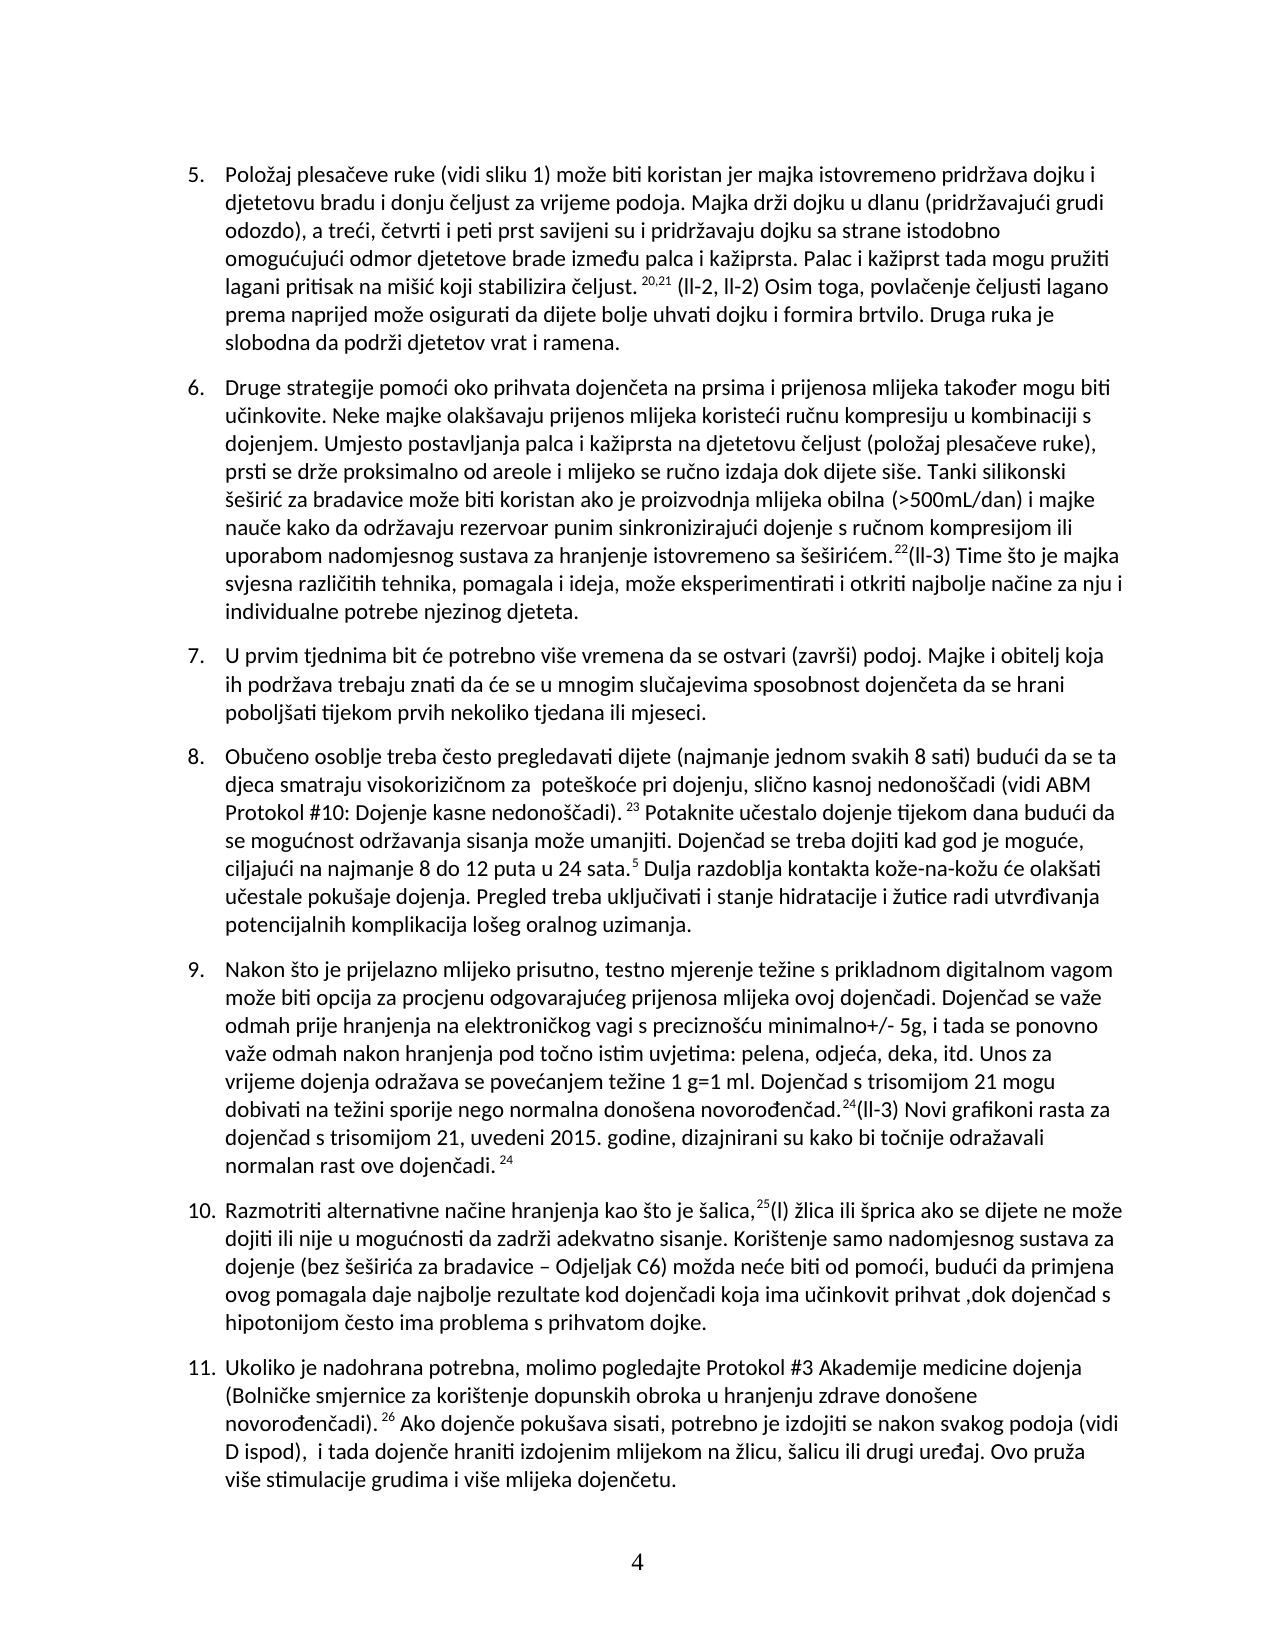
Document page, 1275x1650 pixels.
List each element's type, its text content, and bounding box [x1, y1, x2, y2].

list Razmotriti alternativne načine hranjenja kao što je šalica,25(l) žlica ili šprica ako se dijete ne može dojiti ili nije u mogućnosti da zadrži adekvatno sisanje. Korištenje samo nadomjesnog sustava za dojenje (bez šeširića za bradavice – Odjeljak C6) možda neće biti od pomoći, budući da primjena ovog pomagala daje najbolje rezultate kod dojenčadi koja ima učinkovit prihvat ,dok dojenčad s hipotonijom često ima problema s prihvatom dojke. [187, 1196, 1125, 1336]
list Položaj plesačeve ruke (vidi sliku 1) može biti koristan jer majka istovremeno pridržava dojku i djetetovu bradu i donju čeljust za vrijeme podoja. Majka drži dojku u dlanu (pridržavajući grudi odozdo), a treći, četvrti i peti prst savijeni su i pridržavaju dojku sa strane istodobno omogućujući odmor djetetove brade između palca i kažiprsta. Palac i kažiprst tada mogu pružiti lagani pritisak na mišić koji stabilizira čeljust. 20,21 (ll-2, ll-2) Osim toga, povlačenje čeljusti lagano prema naprijed može osigurati da dijete bolje uhvati dojku i formira brtvilo. Druga ruka je slobodna da podrži djetetov vrat i ramena. [187, 160, 1125, 356]
list Druge strategije pomoći oko prihvata dojenčeta na prsima i prijenosa mlijeka također mogu biti učinkovite. Neke majke olakšavaju prijenos mlijeka koristeći ručnu kompresiju u kombinaciji s dojenjem. Umjesto postavljanja palca i kažiprsta na djetetovu čeljust (položaj plesačeve ruke), prsti se drže proksimalno od areole i mlijeko se ručno izdaja dok dijete siše. Tanki silikonski šeširić za bradavice može biti koristan ako je proizvodnja mlijeka obilna (>500mL/dan) i majke nauče kako da održavaju rezervoar punim sinkronizirajući dojenje s ručnom kompresijom ili uporabom nadomjesnog sustava za hranjenje istovremeno sa šeširićem.22(ll-3) Time što je majka svjesna različitih tehnika, pomagala i ideja, može eksperimentirati i otkriti najbolje načine za nju i individualne potrebe njezinog djeteta. [187, 373, 1125, 625]
list Obučeno osoblje treba često pregledavati dijete (najmanje jednom svakih 8 sati) budući da se ta djeca smatraju visokorizičnom za poteškoće pri dojenju, slično kasnoj nedonoščadi (vidi ABM Protokol #10: Dojenje kasne nedonoščadi). 23 Potaknite učestalo dojenje tijekom dana budući da se mogućnost održavanja sisanja može umanjiti. Dojenčad se treba dojiti kad god je moguće, ciljajući na najmanje 8 do 12 puta u 24 sata.5 Dulja razdoblja kontakta kože-na-kožu će olakšati učestale pokušaje dojenja. Pregled treba uključivati i stanje hidratacije i žutice radi utvrđivanja potencijalnih komplikacija lošeg oralnog uzimanja. [187, 742, 1125, 938]
list U prvim tjednima bit će potrebno više vremena da se ostvari (završi) podoj. Majke i obitelj koja ih podržava trebaju znati da će se u mnogim slučajevima sposobnost dojenčeta da se hrani poboljšati tijekom prvih nekoliko tjedana ili mjeseci. [187, 642, 1125, 726]
list Nakon što je prijelazno mlijeko prisutno, testno mjerenje težine s prikladnom digitalnom vagom može biti opcija za procjenu odgovarajućeg prijenosa mlijeka ovoj dojenčadi. Dojenčad se važe odmah prije hranjenja na elektroničkog vagi s preciznošću minimalno+/- 5g, i tada se ponovno važe odmah nakon hranjenja pod točno istim uvjetima: pelena, odjeća, deka, itd. Unos za vrijeme dojenja odražava se povećanjem težine 1 g=1 ml. Dojenčad s trisomijom 21 mogu dobivati na težini sporije nego normalna donošena novorođenčad.24(ll-3) Novi grafikoni rasta za dojenčad s trisomijom 21, uvedeni 2015. godine, dizajnirani su kako bi točnije odražavali normalan rast ove dojenčadi. 24 [187, 955, 1125, 1179]
list Ukoliko je nadohrana potrebna, molimo pogledajte Protokol #3 Akademije medicine dojenja (Bolničke smjernice za korištenje dopunskih obroka u hranjenju zdrave donošene novorođenčadi). 26 Ako dojenče pokušava sisati, potrebno je izdojiti se nakon svakog podoja (vidi D ispod), i tada dojenče hraniti izdojenim mlijekom na žlicu, šalicu ili drugi uređaj. Ovo pruža više stimulacije grudima i više mlijeka dojenčetu. [187, 1353, 1125, 1493]
